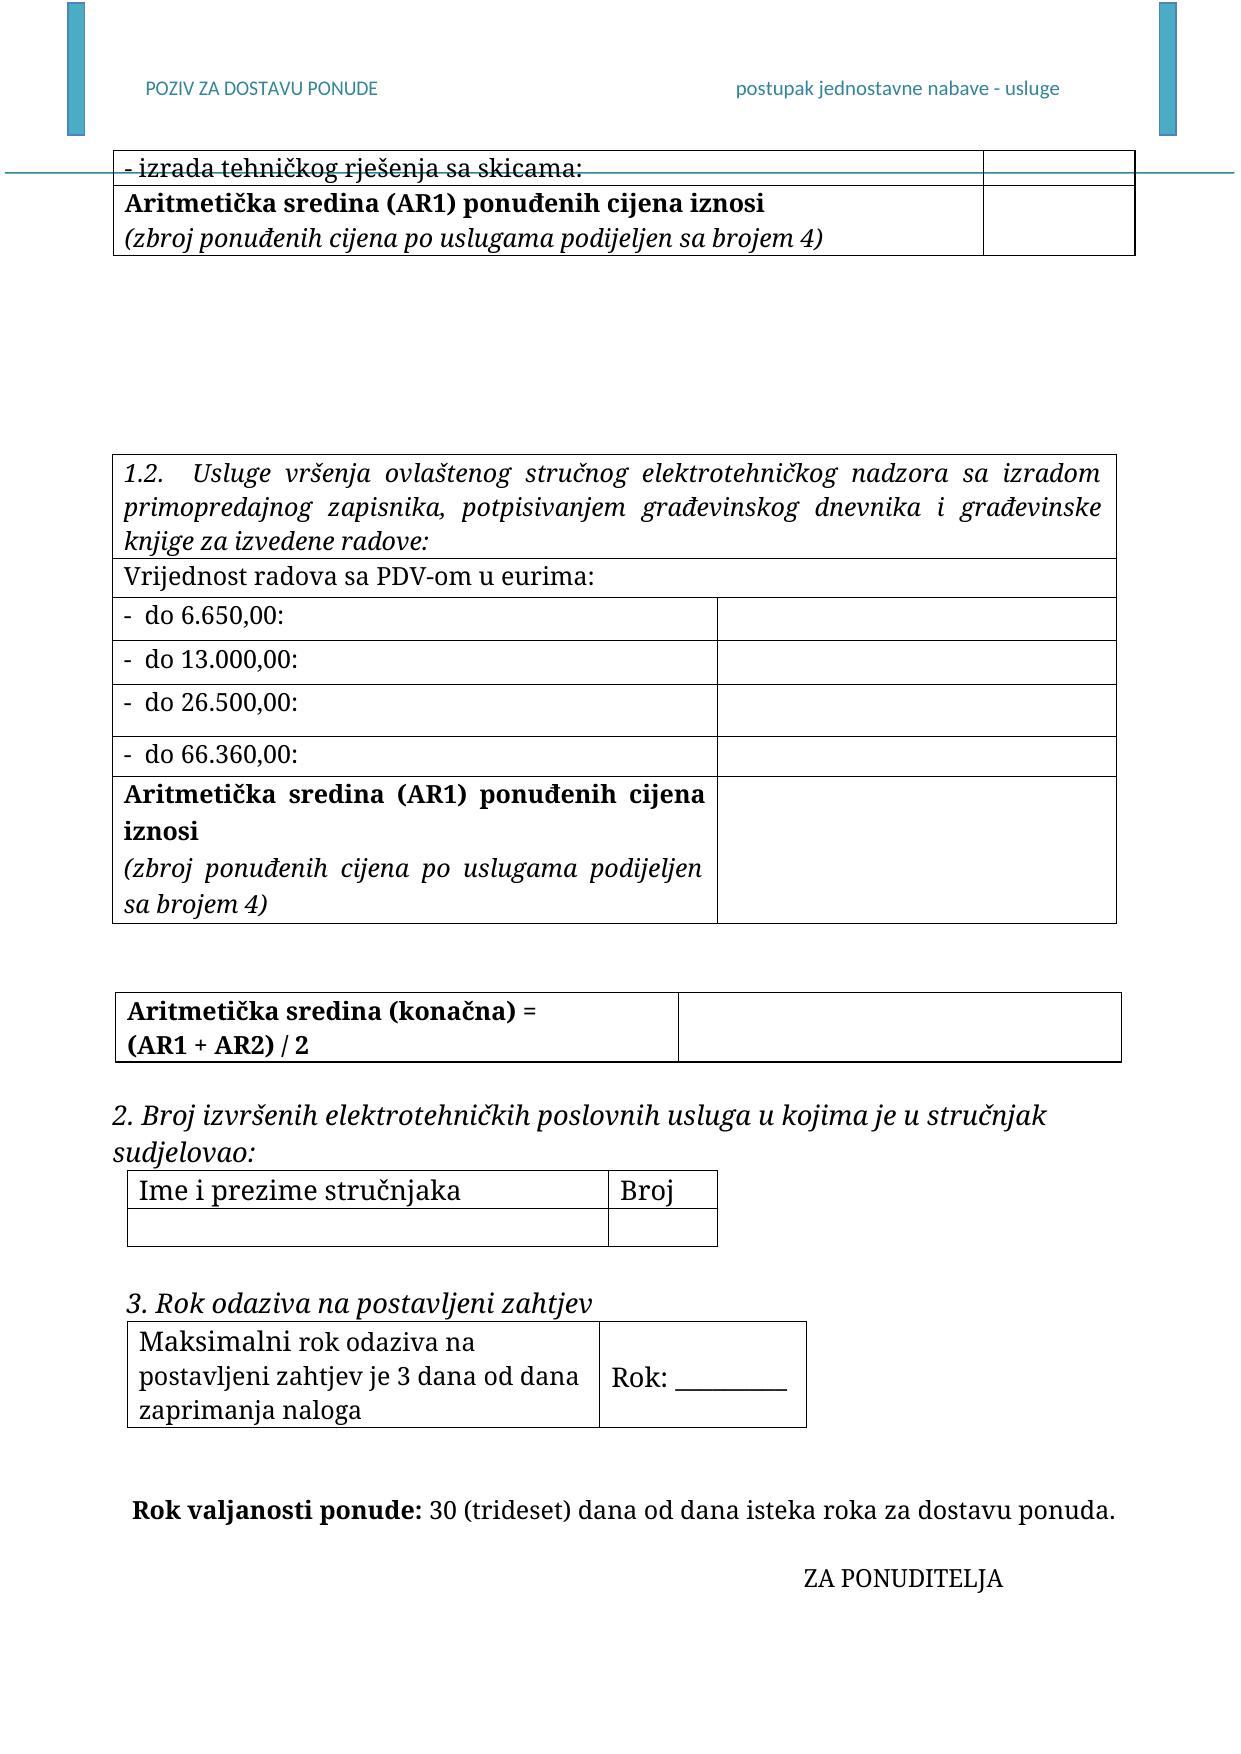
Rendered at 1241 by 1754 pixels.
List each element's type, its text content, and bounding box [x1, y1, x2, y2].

table_cell [718, 598, 1116, 640]
text 2. Broj izvršenih elektrotehničkih poslovnih usluga u kojima je u stručnjak sudjelovao: [112, 1097, 1128, 1170]
table_cell - do 26.500,00: [113, 685, 717, 736]
table_header Broj [609, 1171, 717, 1208]
table_header Ime i prezime stručnjaka [128, 1171, 608, 1208]
table_cell [128, 1209, 608, 1246]
table_cell - do 6.650,00: [113, 598, 717, 640]
table_cell [718, 737, 1116, 776]
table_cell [114, 151, 983, 185]
table_header [679, 993, 1121, 1061]
table_cell [718, 777, 1116, 923]
table_header Aritmetička sredina (konačna) = (AR1 + AR2) / 2 [116, 993, 678, 1061]
table_header 1.2. Usluge vršenja ovlaštenog stručnog elektrotehničkog nadzora sa izradom primopredajnog zapisnika, potpisivanjem građevinskog dnevnika i građevinske knjige za izvedene radove: [113, 455, 1116, 557]
table_cell [718, 641, 1116, 684]
table_header Maksimalni rok odaziva na postavljeni zahtjev je 3 dana od dana zaprimanja naloga [128, 1322, 599, 1427]
table_cell [984, 151, 1134, 185]
table_cell - do 13.000,00: [113, 641, 717, 684]
table_cell Aritmetička sredina (AR1) ponuđenih cijena iznosi (zbroj ponuđenih cijena po uslugama podijeljen sa brojem 4) [113, 777, 717, 923]
table_cell Aritmetička sredina (AR1) ponuđenih cijena iznosi (zbroj ponuđenih cijena po uslugama podijeljen sa brojem 4) [114, 186, 983, 255]
table_cell [718, 685, 1116, 736]
table_cell [984, 186, 1134, 255]
text ZA PONUDITELJA [112, 1561, 1128, 1595]
table_cell Vrijednost radova sa PDV-om u eurima: [113, 559, 1116, 597]
text Rok valjanosti ponude: 30 (trideset) dana od dana isteka roka za dostavu ponuda. [112, 1493, 1128, 1527]
table_cell - do 66.360,00: [113, 737, 717, 776]
table_header Rok: _________ [600, 1322, 806, 1427]
text 3. Rok odaziva na postavljeni zahtjev [112, 1284, 1128, 1321]
table_cell [609, 1209, 717, 1246]
